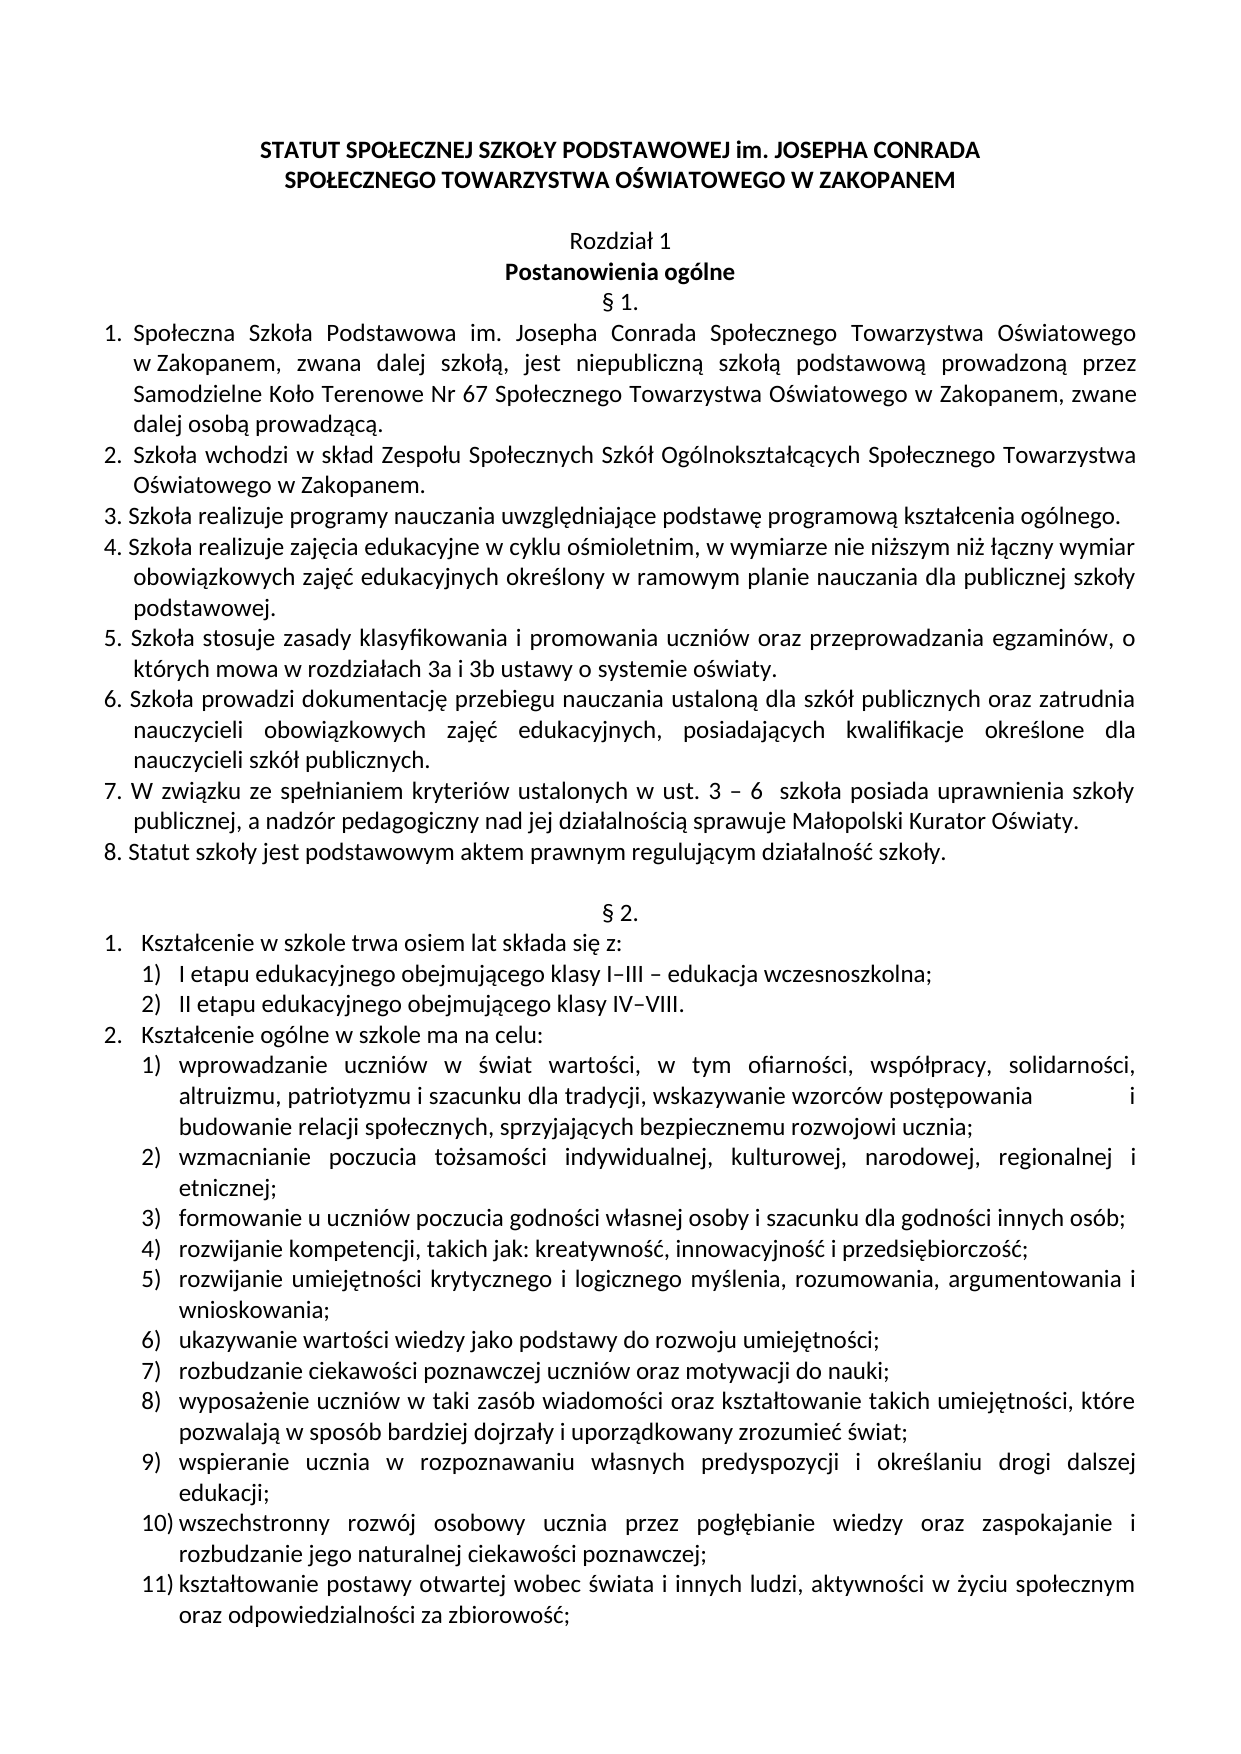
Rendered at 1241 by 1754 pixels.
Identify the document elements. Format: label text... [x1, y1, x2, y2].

list rozbudzanie ciekawości poznawczej uczniów oraz motywacji do nauki; [141, 1355, 1137, 1385]
list formowanie u uczniów poczucia godności własnej osoby i szacunku dla godności innych osób; [141, 1202, 1137, 1233]
list wszechstronny rozwój osobowy ucznia przez pogłębianie wiedzy oraz zaspokajanie i rozbudzanie jego naturalnej ciekawości poznawczej; [141, 1507, 1137, 1568]
list Szkoła wchodzi w skład Zespołu Społecznych Szkół Ogólnokształcących Społecznego Towarzystwa Oświatowego w Zakopanem. [103, 439, 1137, 500]
text Rozdział 1 [103, 226, 1137, 256]
text 3. Szkoła realizuje programy nauczania uwzględniające podstawę programową kształcenia ogólnego. [103, 500, 1137, 531]
text § 2. [103, 897, 1137, 927]
list Kształcenie w szkole trwa osiem lat składa się z: [104, 927, 1137, 958]
list wspieranie ucznia w rozpoznawaniu własnych predyspozycji i określaniu drogi dalszej edukacji; [141, 1446, 1137, 1507]
list ukazywanie wartości wiedzy jako podstawy do rozwoju umiejętności; [141, 1324, 1137, 1355]
list Kształcenie ogólne w szkole ma na celu: [104, 1019, 1137, 1049]
text 7. W związku ze spełnianiem kryteriów ustalonych w ust. 3 – 6 szkoła posiada uprawnienia szkoły publicznej, a nadzór pedagogiczny nad jej działalnością sprawuje Małopolski Kurator Oświaty. [103, 775, 1137, 836]
list II etapu edukacyjnego obejmującego klasy IV–VIII. [141, 988, 1137, 1019]
text SPOŁECZNEGO TOWARZYSTWA OŚWIATOWEGO W ZAKOPANEM [103, 164, 1137, 195]
text 6. Szkoła prowadzi dokumentację przebiegu nauczania ustaloną dla szkół publicznych oraz zatrudnia nauczycieli obowiązkowych zajęć edukacyjnych, posiadających kwalifikacje określone dla nauczycieli szkół publicznych. [103, 683, 1137, 775]
text 4. Szkoła realizuje zajęcia edukacyjne w cyklu ośmioletnim, w wymiarze nie niższym niż łączny wymiar obowiązkowych zajęć edukacyjnych określony w ramowym planie nauczania dla publicznej szkoły podstawowej. [103, 531, 1137, 622]
text STATUT SPOŁECZNEJ SZKOŁY PODSTAWOWEJ im. JOSEPHA CONRADA [103, 134, 1137, 164]
list wyposażenie uczniów w taki zasób wiadomości oraz kształtowanie takich umiejętności, które pozwalają w sposób bardziej dojrzały i uporządkowany zrozumieć świat; [141, 1385, 1137, 1446]
text § 1. [103, 287, 1137, 317]
list I etapu edukacyjnego obejmującego klasy I–III – edukacja wczesnoszkolna; [141, 958, 1137, 988]
list kształtowanie postawy otwartej wobec świata i innych ludzi, aktywności w życiu społecznym oraz odpowiedzialności za zbiorowość; [141, 1568, 1137, 1629]
list Społeczna Szkoła Podstawowa im. Josepha Conrada Społecznego Towarzystwa Oświatowego w Zakopanem, zwana dalej szkołą, jest niepubliczną szkołą podstawową prowadzoną przez Samodzielne Koło Terenowe Nr 67 Społecznego Towarzystwa Oświatowego w Zakopanem, zwane dalej osobą prowadzącą. [103, 317, 1137, 439]
list rozwijanie umiejętności krytycznego i logicznego myślenia, rozumowania, argumentowania i wnioskowania; [141, 1263, 1137, 1324]
text 8. Statut szkoły jest podstawowym aktem prawnym regulującym działalność szkoły. [103, 836, 1137, 866]
list rozwijanie kompetencji, takich jak: kreatywność, innowacyjność i przedsiębiorczość; [141, 1233, 1137, 1263]
list wprowadzanie uczniów w świat wartości, w tym ofiarności, współpracy, solidarności, altruizmu, patriotyzmu i szacunku dla tradycji, wskazywanie wzorców postępowania i budowanie relacji społecznych, sprzyjających bezpiecznemu rozwojowi ucznia; [141, 1049, 1137, 1141]
text 5. Szkoła stosuje zasady klasyfikowania i promowania uczniów oraz przeprowadzania egzaminów, o których mowa w rozdziałach 3a i 3b ustawy o systemie oświaty. [103, 622, 1137, 683]
list wzmacnianie poczucia tożsamości indywidualnej, kulturowej, narodowej, regionalnej i etnicznej; [141, 1141, 1137, 1202]
text Postanowienia ogólne [103, 256, 1137, 287]
